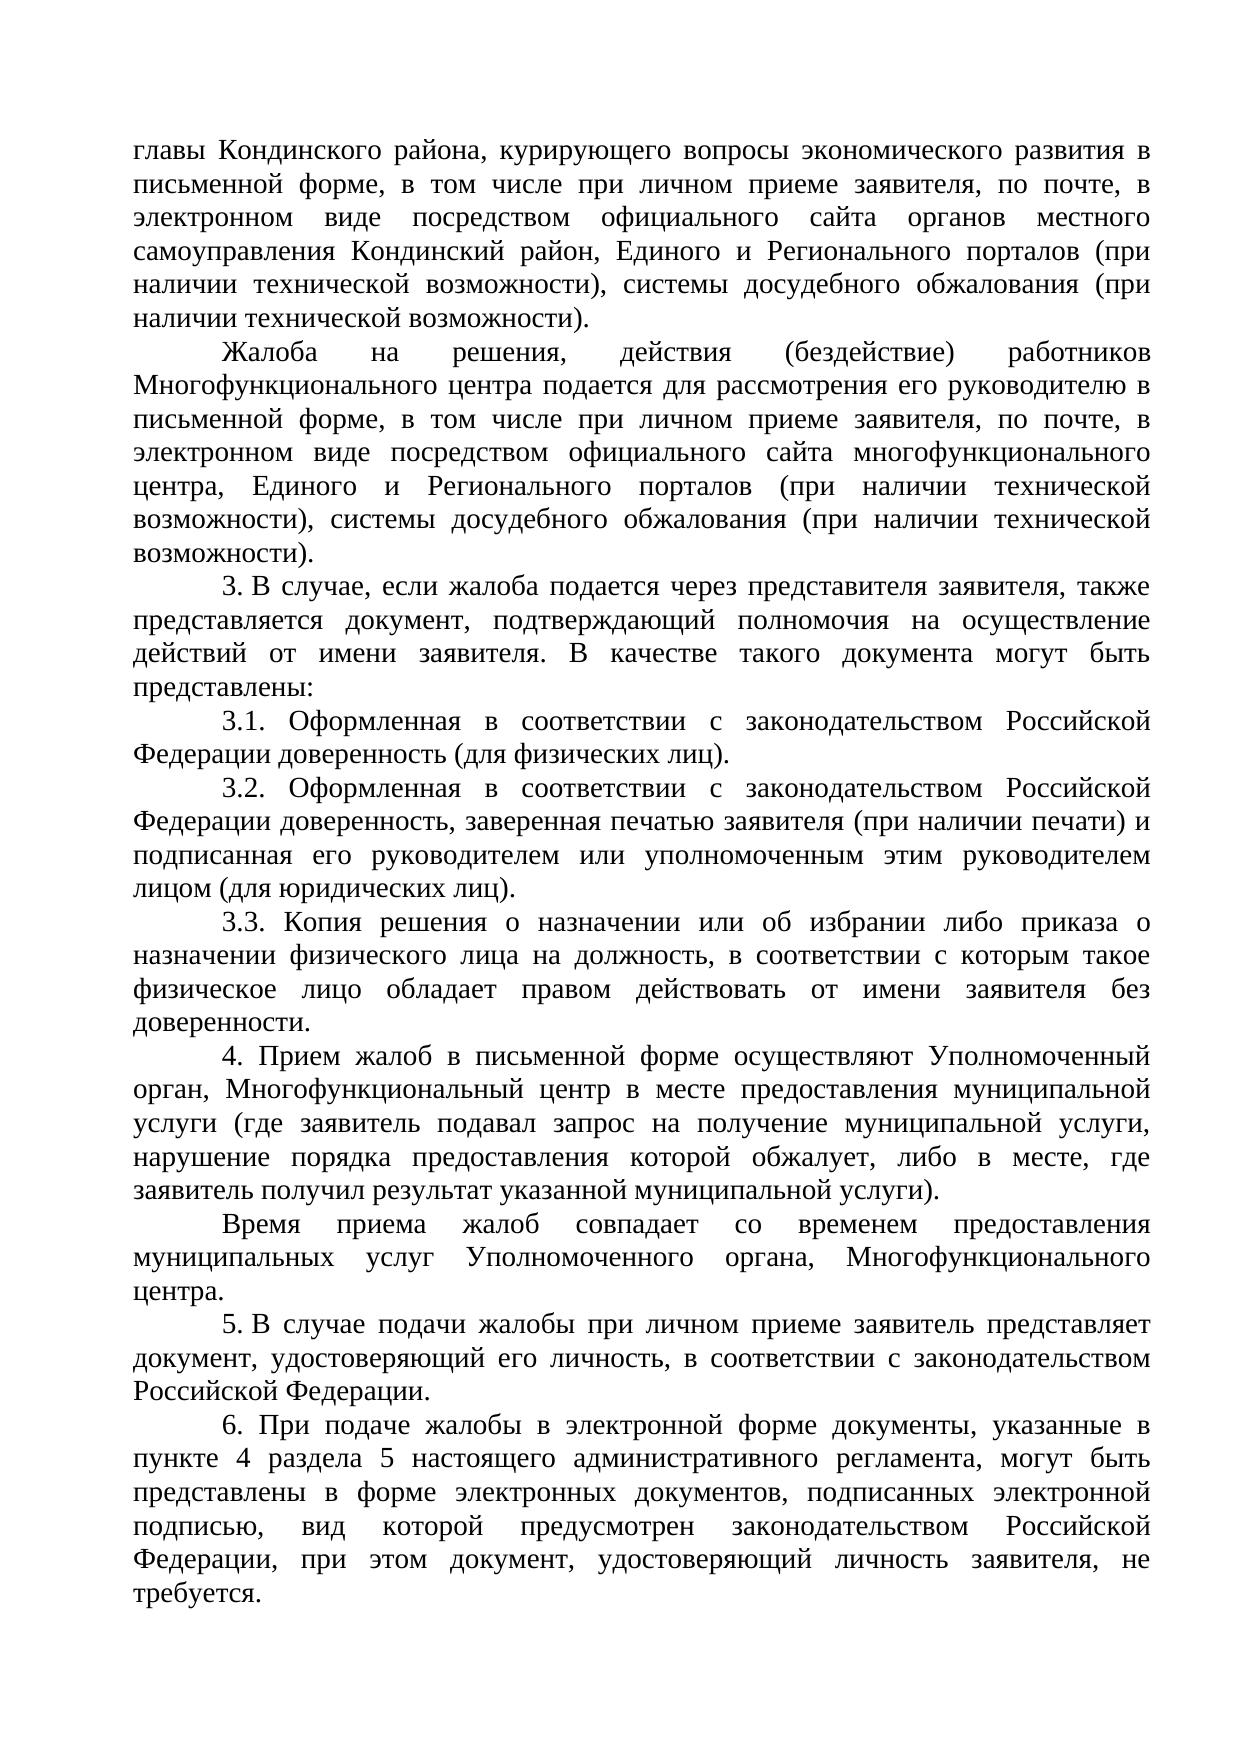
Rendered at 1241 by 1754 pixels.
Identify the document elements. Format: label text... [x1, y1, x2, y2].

text 3.2. Оформленная в соответствии с законодательством Российской Федерации доверенность, заверенная печатью заявителя (при наличии печати) и подписанная его руководителем или уполномоченным этим руководителем лицом (для юридических лиц). [133, 770, 1151, 904]
text Жалоба на решения, действия (бездействие) работников Многофункционального центра подается для рассмотрения его руководителю в письменной форме, в том числе при личном приеме заявителя, по почте, в электронном виде посредством официального сайта многофункционального центра, Единого и Регионального порталов (при наличии технической возможности), системы досудебного обжалования (при наличии технической возможности). [133, 334, 1151, 568]
text 4. Прием жалоб в письменной форме осуществляют Уполномоченный орган, Многофункциональный центр в месте предоставления муниципальной услуги (где заявитель подавал запрос на получение муниципальной услуги, нарушение порядка предоставления которой обжалует, либо в месте, где заявитель получил результат указанной муниципальной услуги). [133, 1038, 1151, 1206]
text 3. В случае, если жалоба подается через представителя заявителя, также представляется документ, подтверждающий полномочия на осуществление действий от имени заявителя. В качестве такого документа могут быть представлены: [133, 568, 1151, 703]
text 5. В случае подачи жалобы при личном приеме заявитель представляет документ, удостоверяющий его личность, в соответствии с законодательством Российской Федерации. [133, 1306, 1151, 1407]
text 3.3. Копия решения о назначении или об избрании либо приказа о назначении физического лица на должность, в соответствии с которым такое физическое лицо обладает правом действовать от имени заявителя без доверенности. [133, 904, 1151, 1038]
text 3.1. Оформленная в соответствии с законодательством Российской Федерации доверенность (для физических лиц). [133, 703, 1151, 770]
text Время приема жалоб совпадает со временем предоставления муниципальных услуг Уполномоченного органа, Многофункционального центра. [133, 1206, 1151, 1306]
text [133, 132, 1151, 334]
text 6. При подаче жалобы в электронной форме документы, указанные в пункте 4 раздела 5 настоящего административного регламента, могут быть представлены в форме электронных документов, подписанных электронной подписью, вид которой предусмотрен законодательством Российской Федерации, при этом документ, удостоверяющий личность заявителя, не требуется. [133, 1407, 1151, 1608]
